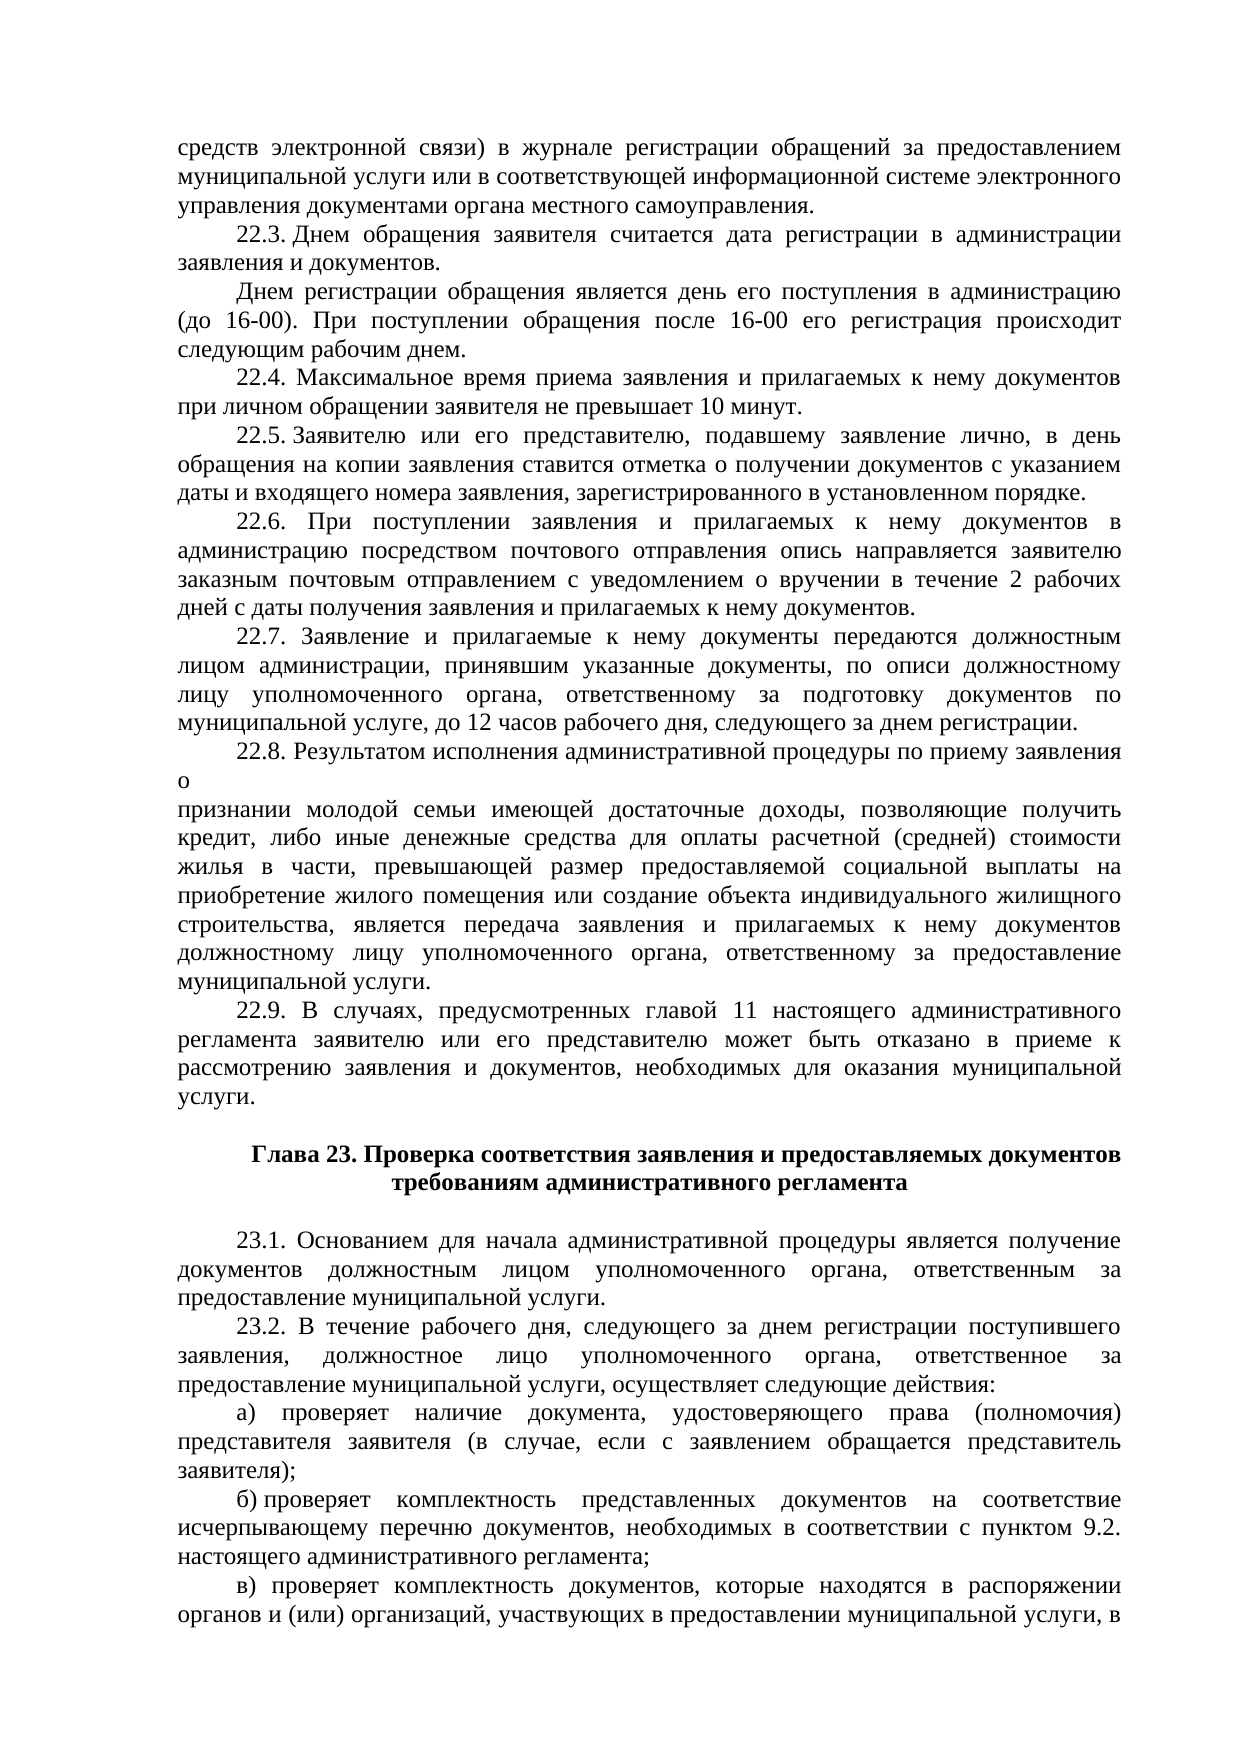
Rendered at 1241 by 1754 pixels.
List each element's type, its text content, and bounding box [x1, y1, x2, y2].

text 23.2. В течение рабочего дня, следующего за днем регистрации поступившего заявления, должностное лицо уполномоченного органа, ответственное за предоставление муниципальной услуги, осуществляет следующие действия: [177, 1311, 1122, 1397]
text 22.5. Заявителю или его представителю, подавшему заявление лично, в день обращения на копии заявления ставится отметка о получении документов с указанием даты и входящего номера заявления, зарегистрированного в установленном порядке. [177, 420, 1122, 506]
text 22.6. При поступлении заявления и прилагаемых к нему документов в администрацию посредством почтового отправления опись направляется заявителю заказным почтовым отправлением с уведомлением о вручении в течение 2 рабочих дней с даты получения заявления и прилагаемых к нему документов. [177, 506, 1122, 621]
text 22.4. Максимальное время приема заявления и прилагаемых к нему документов при личном обращении заявителя не превышает 10 минут. [177, 362, 1122, 420]
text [177, 132, 1122, 219]
text 22.7. Заявление и прилагаемые к нему документы передаются должностным лицом администрации, принявшим указанные документы, по описи должностному лицу уполномоченного органа, ответственному за подготовку документов по муниципальной услуге, до 12 часов рабочего дня, следующего за днем регистрации. [177, 621, 1122, 736]
text 22.3. Днем обращения заявителя считается дата регистрации в администрации заявления и документов. [177, 219, 1122, 276]
text Глава 23. Проверка соответствия заявления и предоставляемых документов требованиям административного регламента [177, 1139, 1122, 1196]
text признании молодой семьи имеющей достаточные доходы, позволяющие получить кредит, либо иные денежные средства для оплаты расчетной (средней) стоимости жилья в части, превышающей размер предоставляемой социальной выплаты на приобретение жилого помещения или создание объекта индивидуального жилищного строительства, является передача заявления и прилагаемых к нему документов должностному лицу уполномоченного органа, ответственному за предоставление муниципальной услуги. [177, 794, 1122, 995]
text 22.9. В случаях, предусмотренных главой 11 настоящего административного регламента заявителю или его представителю может быть отказано в приеме к рассмотрению заявления и документов, необходимых для оказания муниципальной услуги. [177, 995, 1122, 1110]
text Днем регистрации обращения является день его поступления в администрацию (до 16-00). При поступлении обращения после 16-00 его регистрация происходит следующим рабочим днем. [177, 276, 1122, 362]
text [177, 1570, 1122, 1627]
list а) проверяет наличие документа, удостоверяющего права (полномочия) представителя заявителя (в случае, если с заявлением обращается представитель заявителя); [177, 1397, 1122, 1484]
text 22.8. Результатом исполнения административной процедуры по приему заявления о [177, 736, 1122, 794]
text б) проверяет комплектность представленных документов на соответствие исчерпывающему перечню документов, необходимых в соответствии с пунктом 9.2. настоящего административного регламента; [177, 1484, 1122, 1570]
text 23.1. Основанием для начала административной процедуры является получение документов должностным лицом уполномоченного органа, ответственным за предоставление муниципальной услуги. [177, 1225, 1122, 1311]
